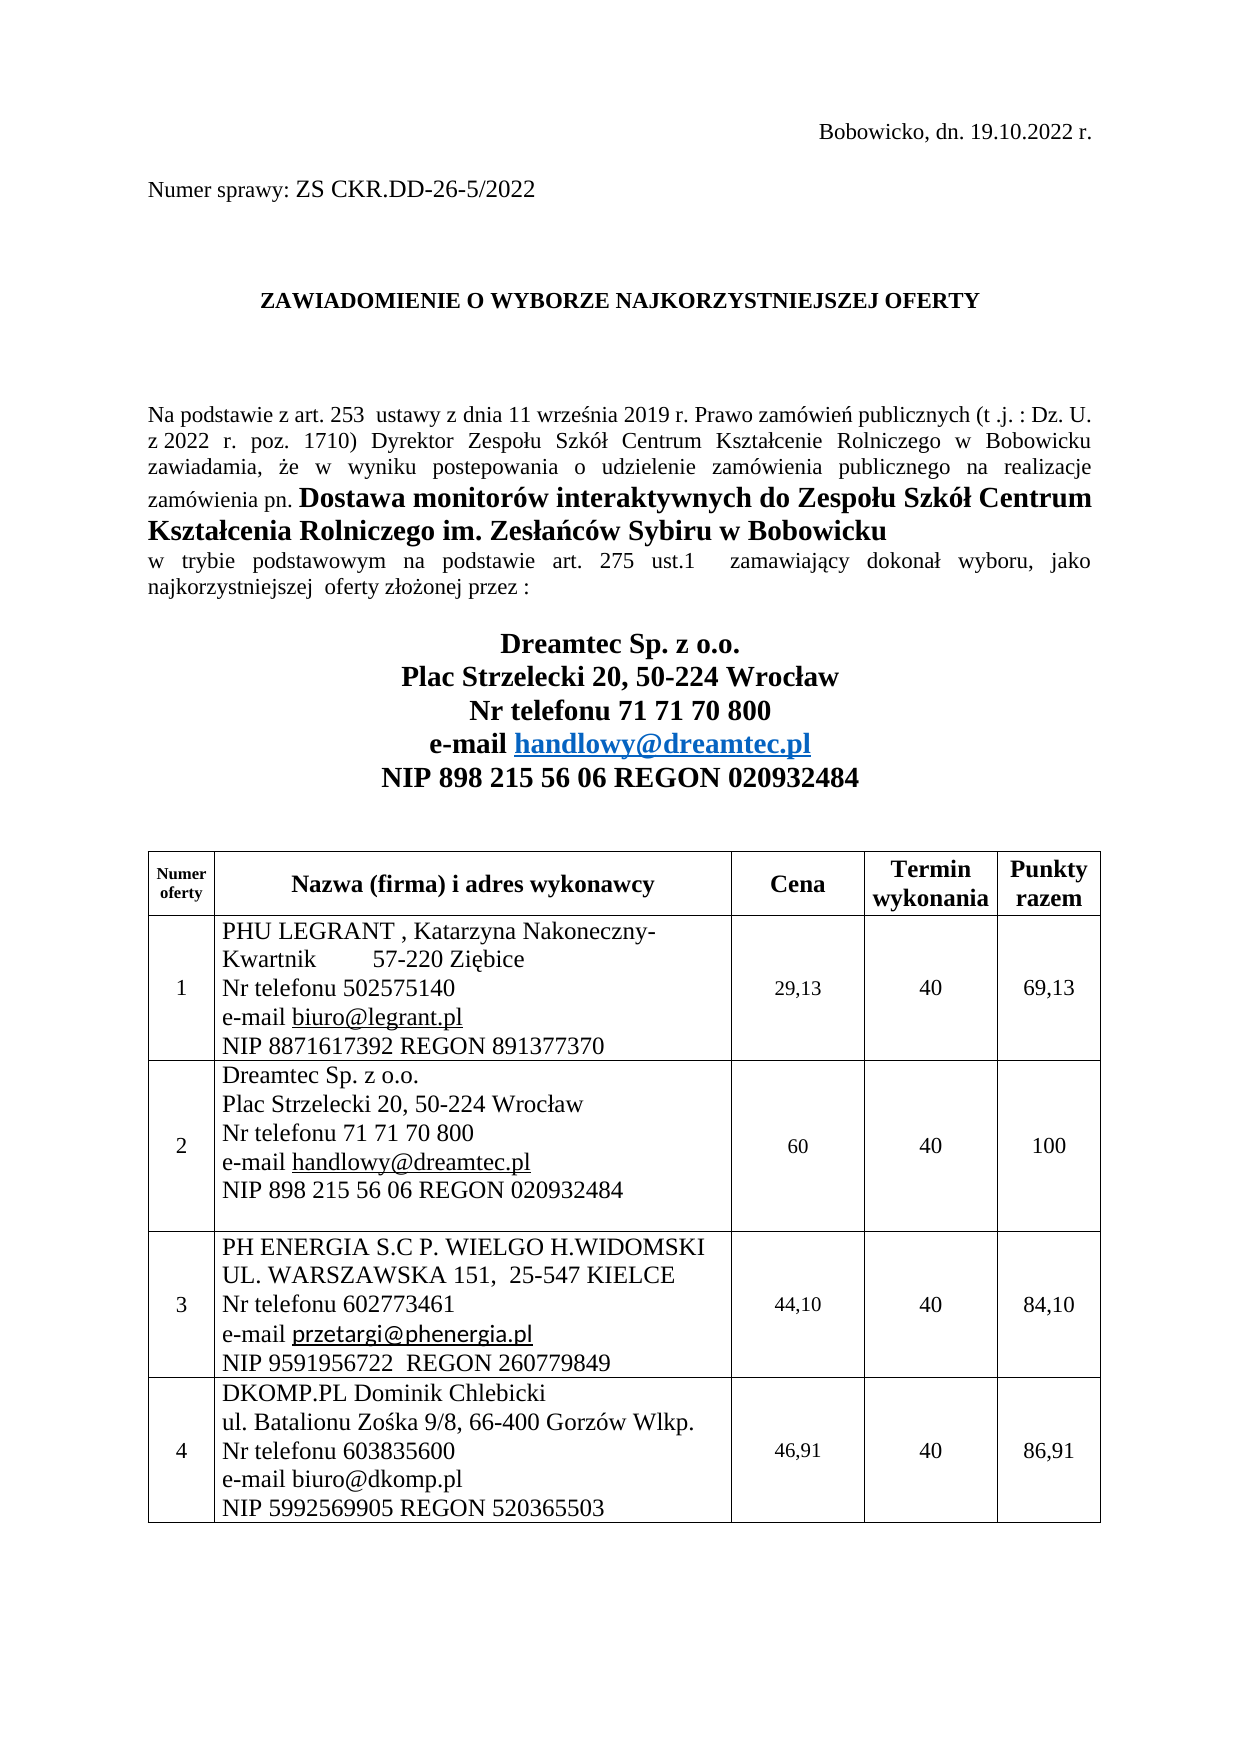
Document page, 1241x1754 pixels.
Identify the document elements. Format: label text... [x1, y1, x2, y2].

table_cell 1 [149, 916, 214, 1059]
text Dreamtec Sp. z o.o. [148, 626, 1093, 659]
table_cell 3 [149, 1232, 214, 1377]
table_header Cena [732, 852, 864, 915]
table_cell 40 [865, 1232, 997, 1377]
text Nr telefonu 71 71 70 800 [148, 693, 1093, 726]
table_header Termin wykonania [865, 852, 997, 915]
table_cell 84,10 [998, 1232, 1100, 1377]
text Plac Strzelecki 20, 50-224 Wrocław [148, 659, 1093, 693]
table_cell 44,10 [732, 1232, 864, 1377]
table_cell PHU LEGRANT , Katarzyna Nakoneczny-Kwartnik 57-220 Ziębice Nr telefonu 502575140 e-mail biuro@legrant.pl NIP 8871617392 REGON 891377370 [215, 916, 731, 1059]
table_cell 60 [732, 1061, 864, 1231]
table_cell 86,91 [998, 1378, 1100, 1522]
table_header Punkty razem [998, 852, 1100, 915]
text NIP 898 215 56 06 REGON 020932484 [148, 760, 1093, 793]
table_cell 2 [149, 1061, 214, 1231]
table_cell 69,13 [998, 916, 1100, 1059]
text e-mail handlowy@dreamtec.pl [148, 726, 1093, 760]
text Bobowicko, dn. 19.10.2022 r. [148, 118, 1093, 144]
table_cell 29,13 [732, 916, 864, 1059]
table_cell 46,91 [732, 1378, 864, 1522]
table_cell 100 [998, 1061, 1100, 1231]
table_cell Dreamtec Sp. z o.o. Plac Strzelecki 20, 50-224 Wrocław Nr telefonu 71 71 70 800 e-mail handlowy@dreamtec.pl NIP 898 215 56 06 REGON 020932484 [215, 1061, 731, 1231]
text ZAWIADOMIENIE O WYBORZE NAJKORZYSTNIEJSZEJ OFERTY [148, 287, 1093, 313]
text Na podstawie z art. 253 ustawy z dnia 11 września 2019 r. Prawo zamówień publicznych (t .j. : Dz. U. z 2022 r. poz. 1710) Dyrektor Zespołu Szkół Centrum Kształcenie Rolniczego w Bobowicku zawiadamia, że w wyniku postepowania o udzielenie zamówienia publicznego na realizacje zamówienia pn. Dostawa monitorów interaktywnych do Zespołu Szkół Centrum Kształcenia Rolniczego im. Zesłańców Sybiru w Bobowicku [148, 401, 1093, 547]
table_cell 40 [865, 916, 997, 1059]
table_header Nazwa (firma) i adres wykonawcy [215, 852, 731, 915]
text Numer sprawy: ZS CKR.DD-26-5/2022 [148, 174, 1093, 202]
table_cell 4 [149, 1378, 214, 1522]
table_cell DKOMP.PL Dominik Chlebicki ul. Batalionu Zośka 9/8, 66-400 Gorzów Wlkp. Nr telefonu 603835600 e-mail biuro@dkomp.pl NIP 5992569905 REGON 520365503 [215, 1378, 731, 1522]
table_cell 40 [865, 1378, 997, 1522]
table_cell 40 [865, 1061, 997, 1231]
table_header Numer oferty [149, 852, 214, 915]
table_cell PH ENERGIA S.C P. WIELGO H.WIDOMSKI UL. WARSZAWSKA 151, 25-547 KIELCE Nr telefonu 602773461 e-mail przetargi@phenergia.pl NIP 9591956722 REGON 260779849 [215, 1232, 731, 1377]
text w trybie podstawowym na podstawie art. 275 ust.1 zamawiający dokonał wyboru, jako najkorzystniejszej oferty złożonej przez : [148, 547, 1093, 599]
